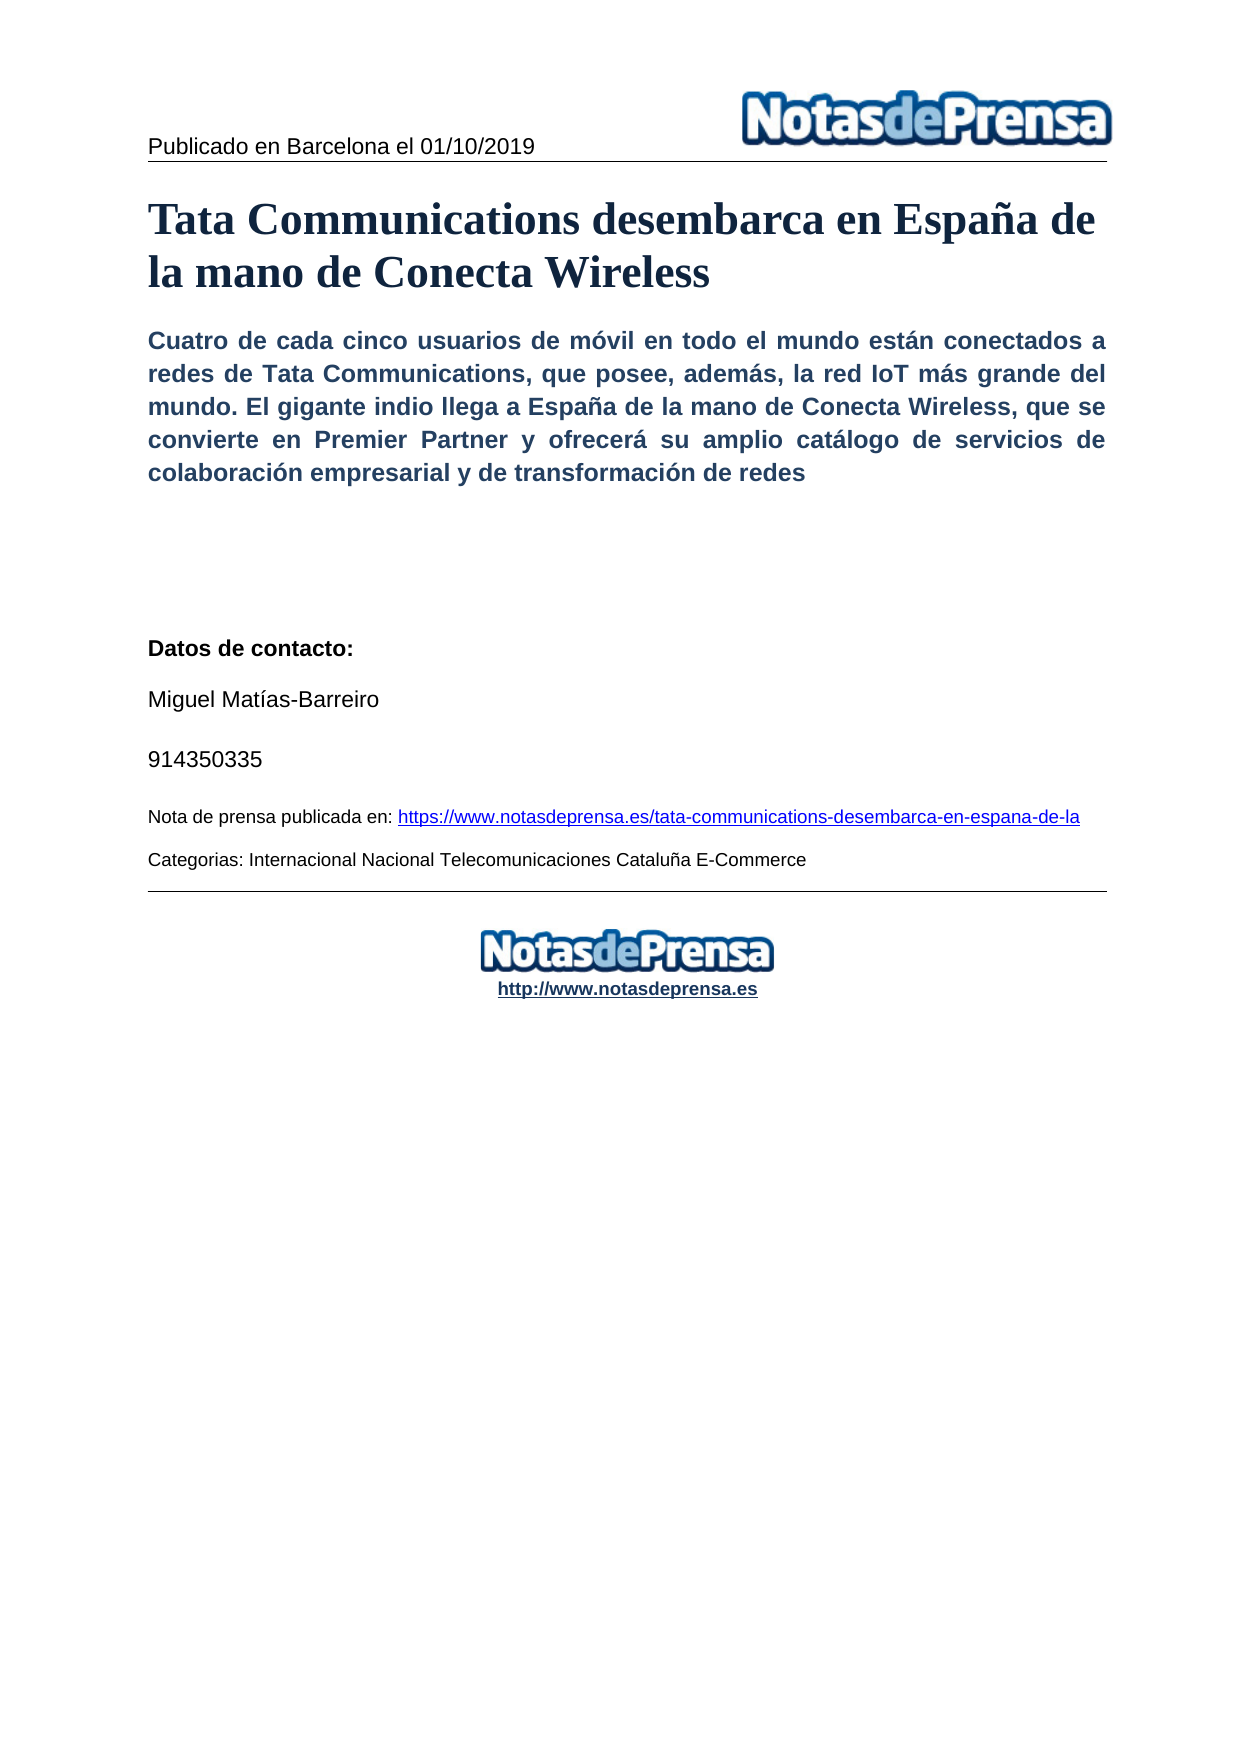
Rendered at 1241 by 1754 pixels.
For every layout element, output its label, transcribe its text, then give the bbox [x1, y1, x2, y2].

text Publicado en Barcelona el 01/10/2019 [148, 133, 1107, 161]
picture [742, 90, 1113, 148]
text Nota de prensa publicada en: https://www.notasdeprensa.es/tata-communications-desembarca-en-espana-de-la [148, 806, 1107, 828]
picture [480, 928, 775, 974]
text Datos de contacto: [148, 634, 1107, 661]
subtitle Tata Communications desembarca en España de la mano de Conecta Wireless [148, 192, 1107, 297]
subtitle Cuatro de cada cinco usuarios de móvil en todo el mundo están conectados a redes de Tata Communications, que posee, además, la red IoT más grande del mundo. El gigante indio llega a España de la mano de Conecta Wireless, que se convierte en Premier Partner y ofrecerá su amplio catálogo de servicios de colaboración empresarial y de transformación de redes [148, 326, 1107, 487]
text http://www.notasdeprensa.es [148, 978, 1107, 1000]
text 914350335 [148, 746, 1063, 772]
text Categorias: Internacional Nacional Telecomunicaciones Cataluña E-Commerce [148, 849, 1107, 870]
text Miguel Matías-Barreiro [148, 686, 1063, 712]
